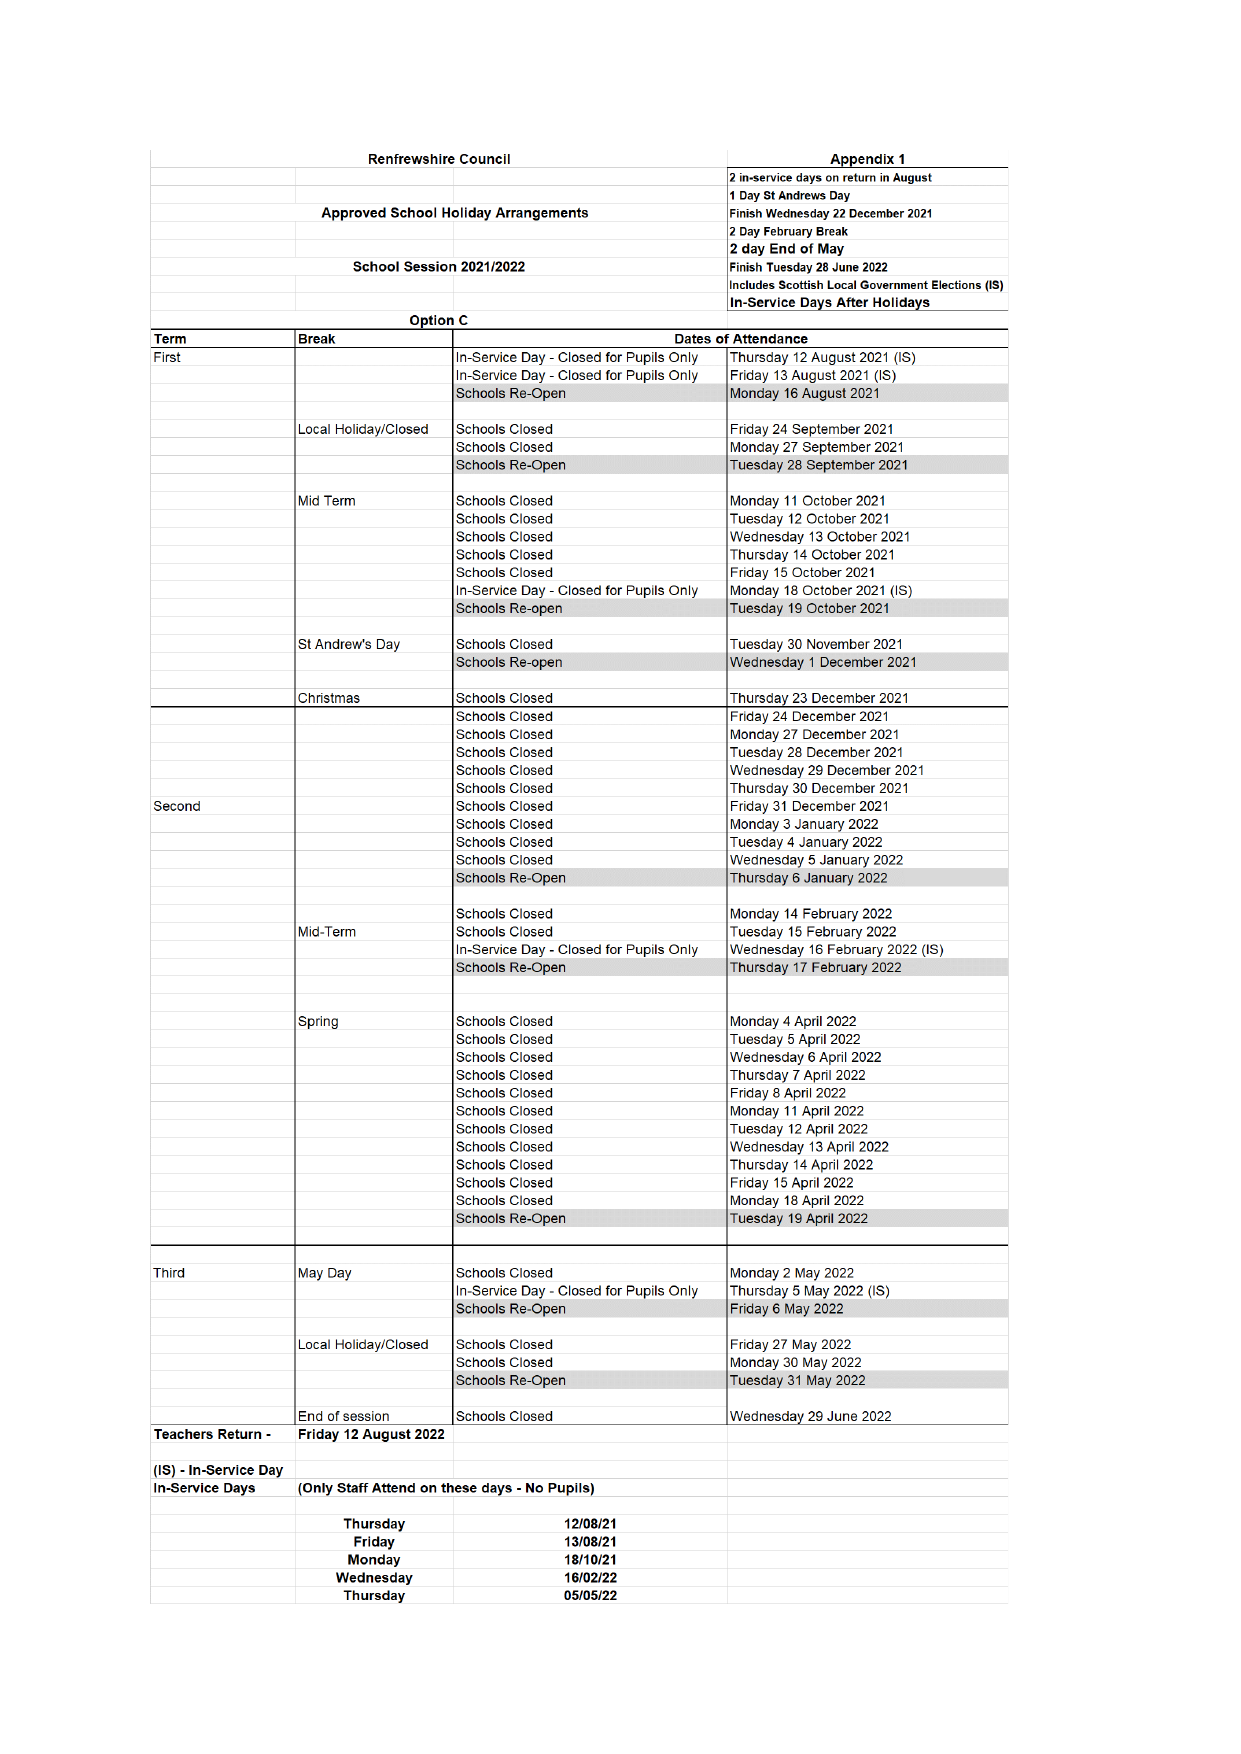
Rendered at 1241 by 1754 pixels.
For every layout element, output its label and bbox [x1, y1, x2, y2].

picture [150, 150, 1009, 1604]
